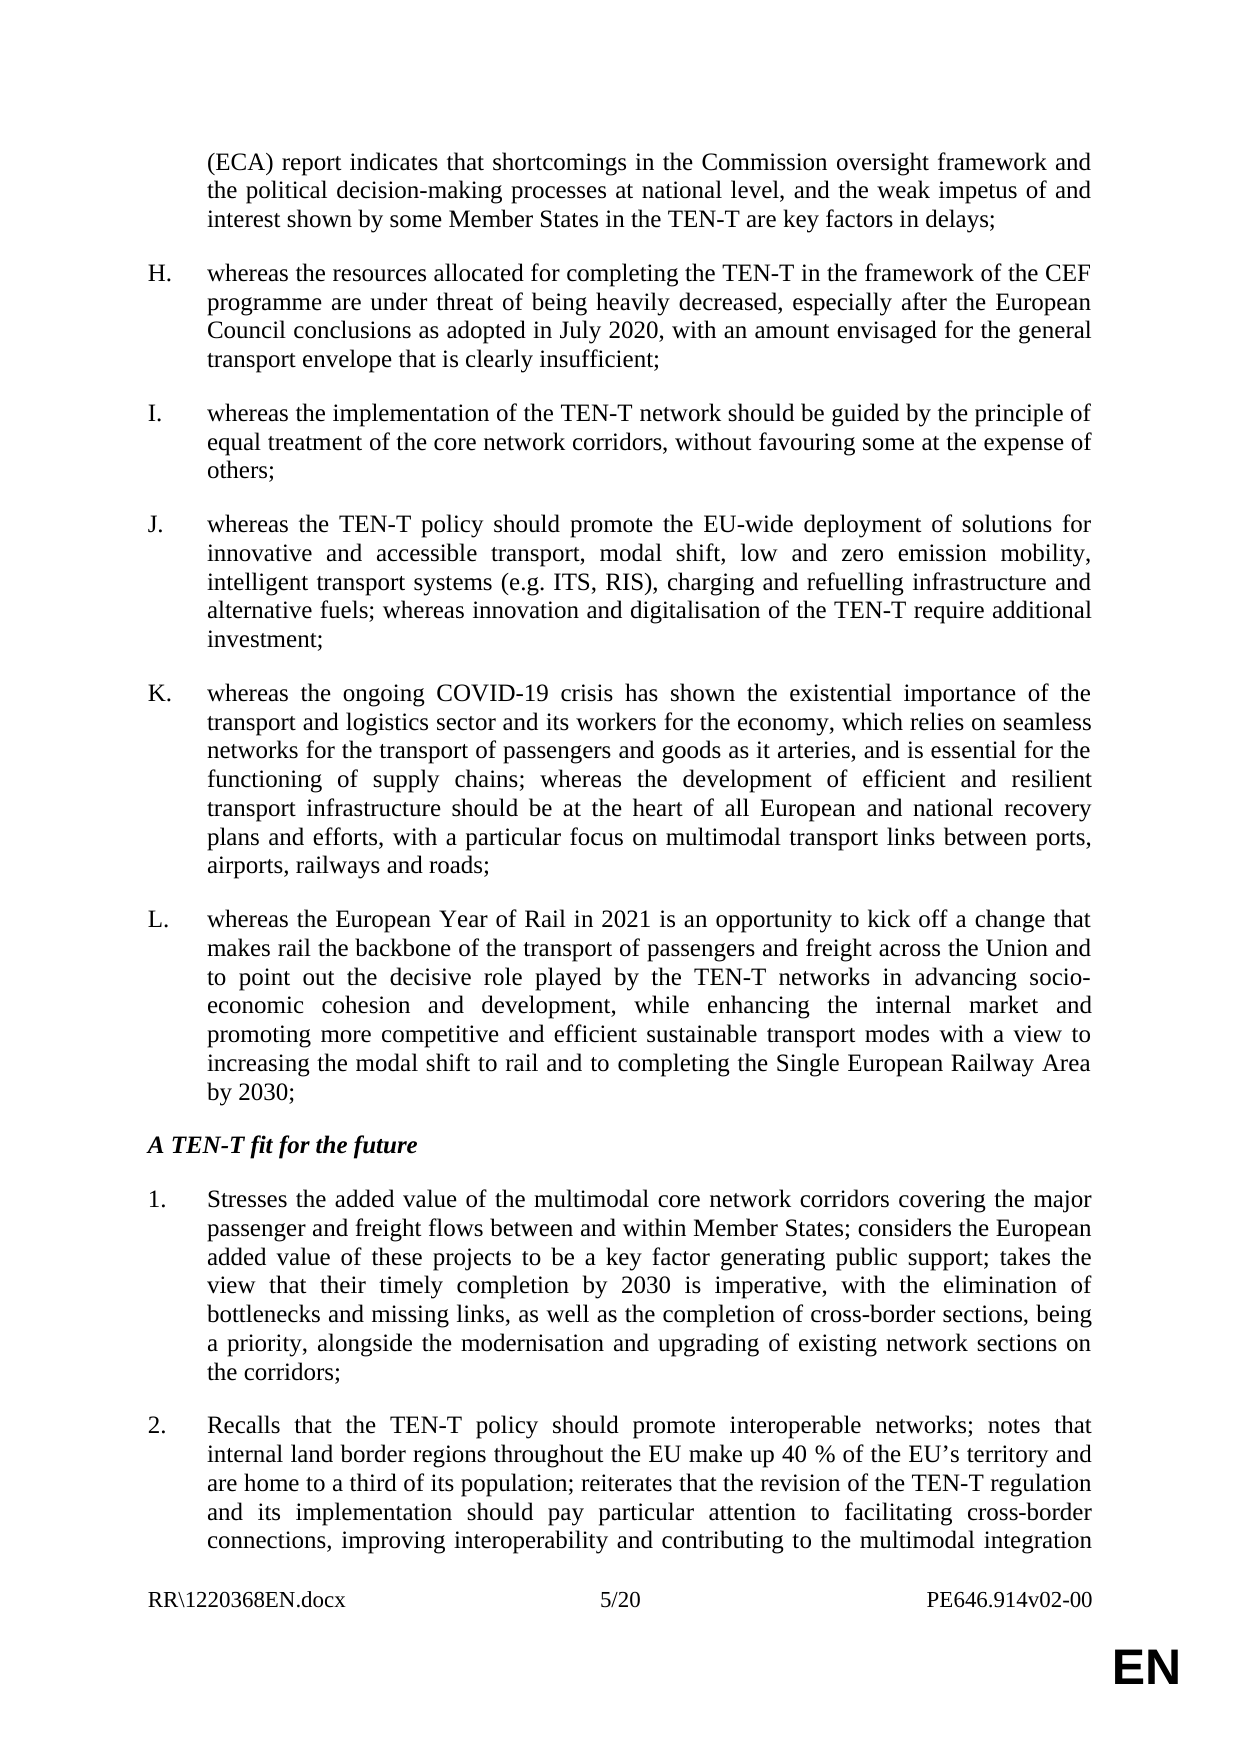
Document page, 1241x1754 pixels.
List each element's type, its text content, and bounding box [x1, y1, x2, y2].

text J. whereas the TEN-T policy should promote the EU-wide deployment of solutions for innovative and accessible transport, modal shift, low and zero emission mobility, intelligent transport systems (e.g. ITS, RIS), charging and refuelling infrastructure and alternative fuels; whereas innovation and digitalisation of the TEN-T require additional investment; [148, 509, 1092, 653]
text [148, 1411, 1092, 1554]
text A TEN-T fit for the future [148, 1131, 1092, 1159]
text K. whereas the ongoing COVID-19 crisis has shown the existential importance of the transport and logistics sector and its workers for the economy, which relies on seamless networks for the transport of passengers and goods as it arteries, and is essential for the functioning of supply chains; whereas the development of efficient and resilient transport infrastructure should be at the heart of all European and national recovery plans and efforts, with a particular focus on multimodal transport links between ports, airports, railways and roads; [148, 678, 1092, 879]
text 1. Stresses the added value of the multimodal core network corridors covering the major passenger and freight flows between and within Member States; considers the European added value of these projects to be a key factor generating public support; takes the view that their timely completion by 2030 is imperative, with the elimination of bottlenecks and missing links, as well as the completion of cross-border sections, being a priority, alongside the modernisation and upgrading of existing network sections on the corridors; [148, 1184, 1092, 1386]
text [148, 147, 1092, 233]
text L. whereas the European Year of Rail in 2021 is an opportunity to kick off a change that makes rail the backbone of the transport of passengers and freight across the Union and to point out the decisive role played by the TEN-T networks in advancing socio-economic cohesion and development, while enhancing the internal market and promoting more competitive and efficient sustainable transport modes with a view to increasing the modal shift to rail and to completing the Single European Railway Area by 2030; [148, 904, 1092, 1106]
text I. whereas the implementation of the TEN-T network should be guided by the principle of equal treatment of the core network corridors, without favouring some at the expense of others; [148, 398, 1092, 484]
text H. whereas the resources allocated for completing the TEN-T in the framework of the CEF programme are under threat of being heavily decreased, especially after the European Council conclusions as adopted in July 2020, with an amount envisaged for the general transport envelope that is clearly insufficient; [148, 258, 1092, 373]
